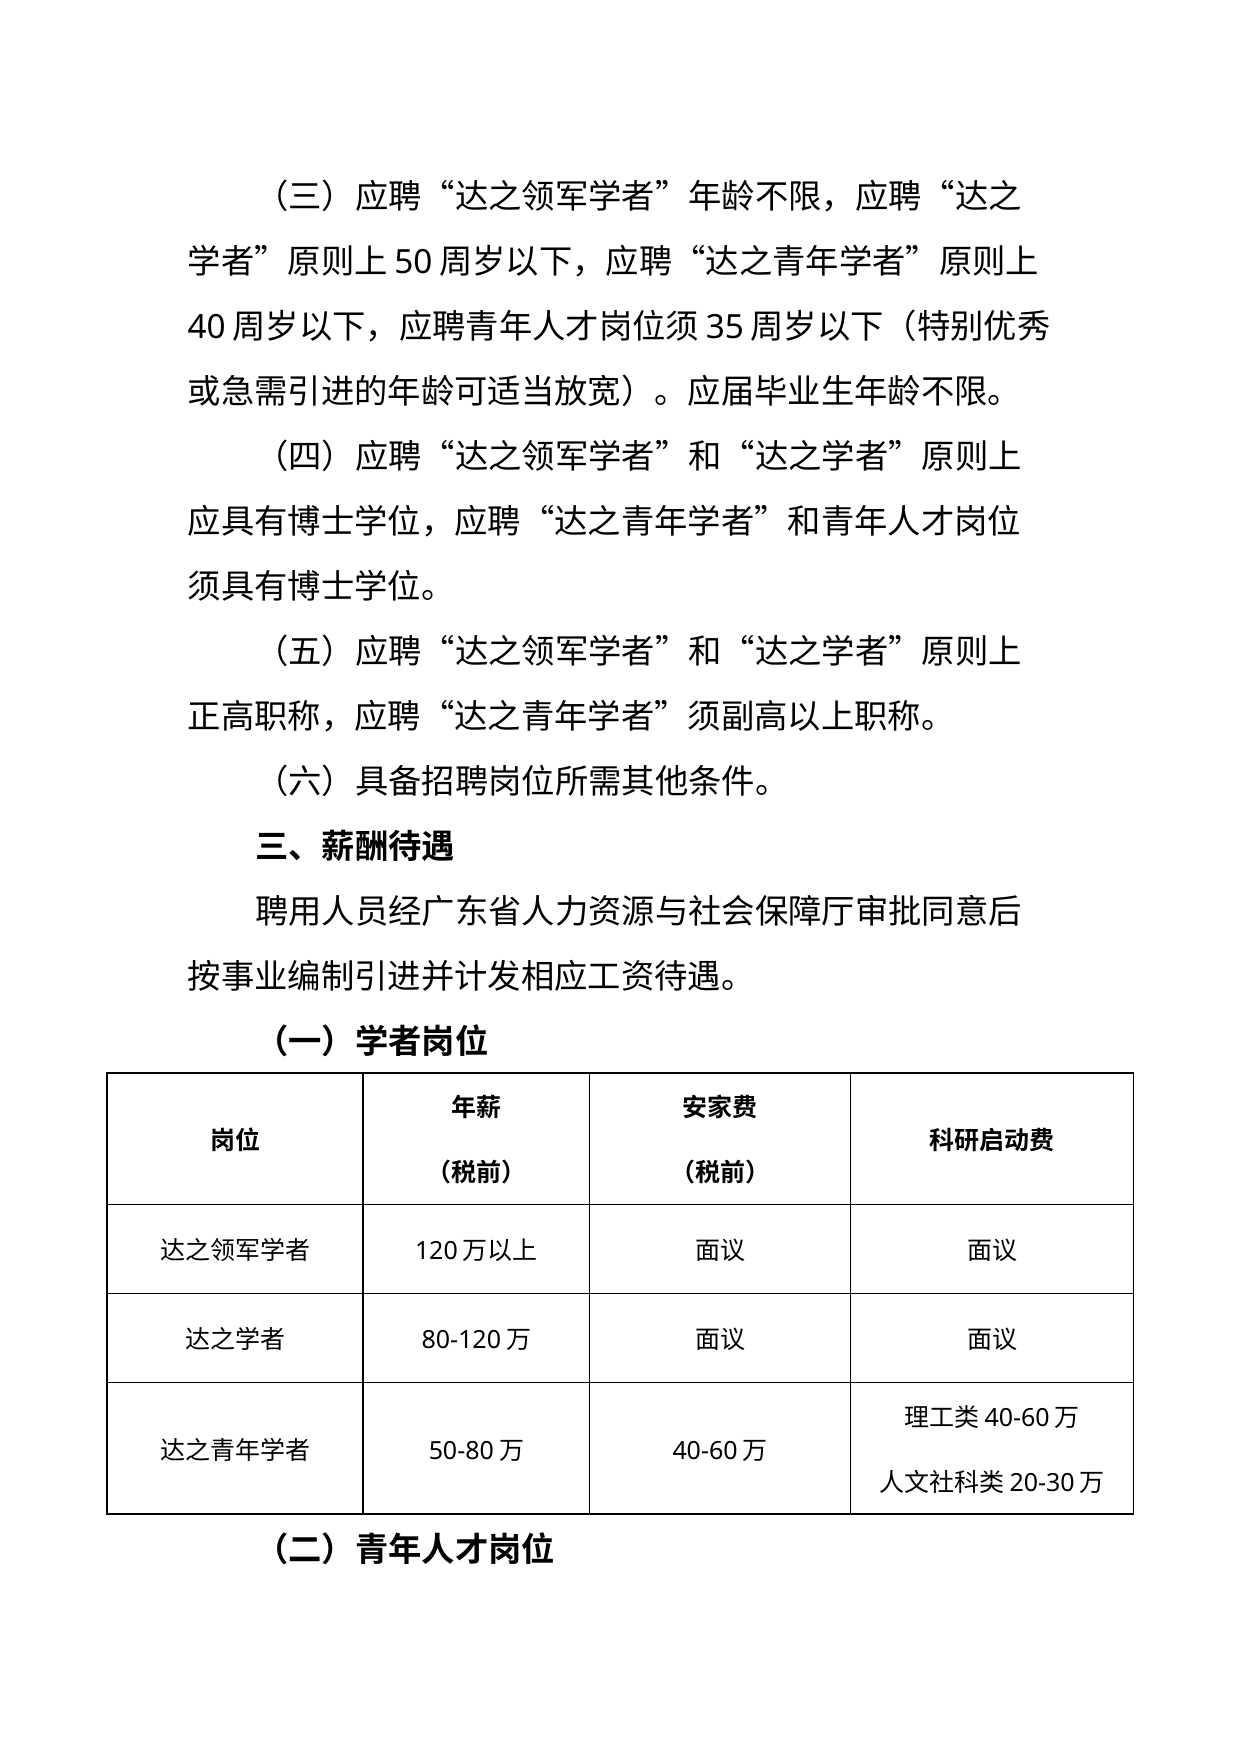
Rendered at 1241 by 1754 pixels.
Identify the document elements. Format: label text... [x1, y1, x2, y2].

table_cell 120万以上 [364, 1205, 589, 1293]
table_header 安家费 （税前） [590, 1074, 850, 1203]
table_header 科研启动费 [851, 1074, 1133, 1203]
table_cell 达之青年学者 [108, 1383, 362, 1513]
table_cell 面议 [590, 1294, 850, 1382]
text （二）青年人才岗位 [187, 1515, 1053, 1580]
table_cell 80-120万 [364, 1294, 589, 1382]
text （五）应聘“达之领军学者”和“达之学者”原则上正高职称，应聘“达之青年学者”须副高以上职称。 [187, 617, 1053, 747]
text （三）应聘“达之领军学者”年龄不限，应聘“达之学者”原则上50周岁以下，应聘“达之青年学者”原则上40周岁以下，应聘青年人才岗位须35周岁以下（特别优秀或急需引进的年龄可适当放宽）。应届毕业生年龄不限。 [187, 162, 1053, 422]
text （四）应聘“达之领军学者”和“达之学者”原则上应具有博士学位，应聘“达之青年学者”和青年人才岗位须具有博士学位。 [187, 422, 1053, 617]
text 三、薪酬待遇 [187, 812, 1053, 877]
table_cell 达之学者 [108, 1294, 362, 1382]
table_cell 面议 [590, 1205, 850, 1293]
table_cell 面议 [851, 1205, 1133, 1293]
table_cell 50-80万 [364, 1383, 589, 1513]
table_cell 达之领军学者 [108, 1205, 362, 1293]
text 聘用人员经广东省人力资源与社会保障厅审批同意后按事业编制引进并计发相应工资待遇。 [187, 877, 1053, 1007]
table_header 年薪 （税前） [364, 1074, 589, 1203]
table_cell 理工类40-60万 人文社科类20-30万 [851, 1383, 1133, 1513]
table_cell 40-60万 [590, 1383, 850, 1513]
text （一）学者岗位 [187, 1007, 1053, 1072]
table_header 岗位 [108, 1074, 362, 1203]
text （六）具备招聘岗位所需其他条件。 [187, 747, 1053, 812]
table_cell 面议 [851, 1294, 1133, 1382]
